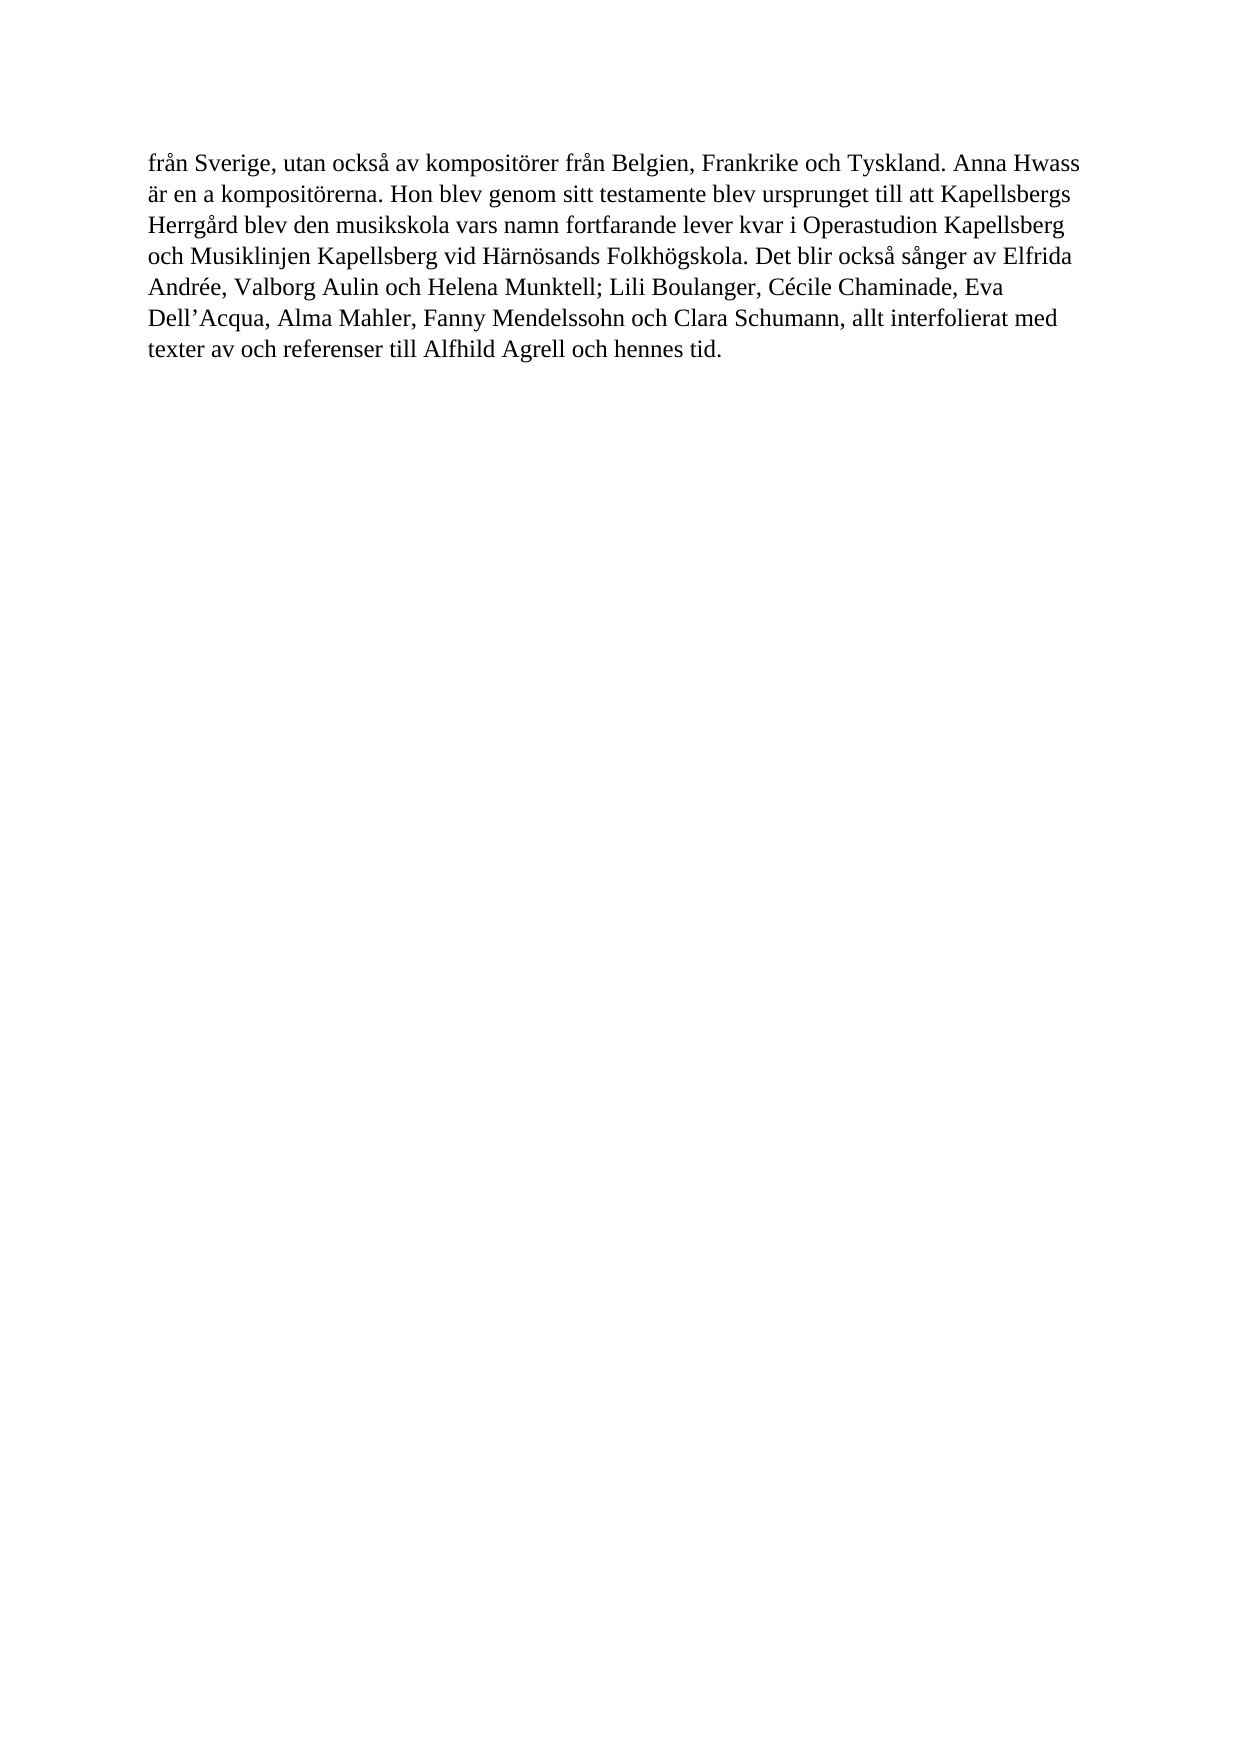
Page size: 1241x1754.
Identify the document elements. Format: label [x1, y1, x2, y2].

text [148, 148, 1093, 363]
